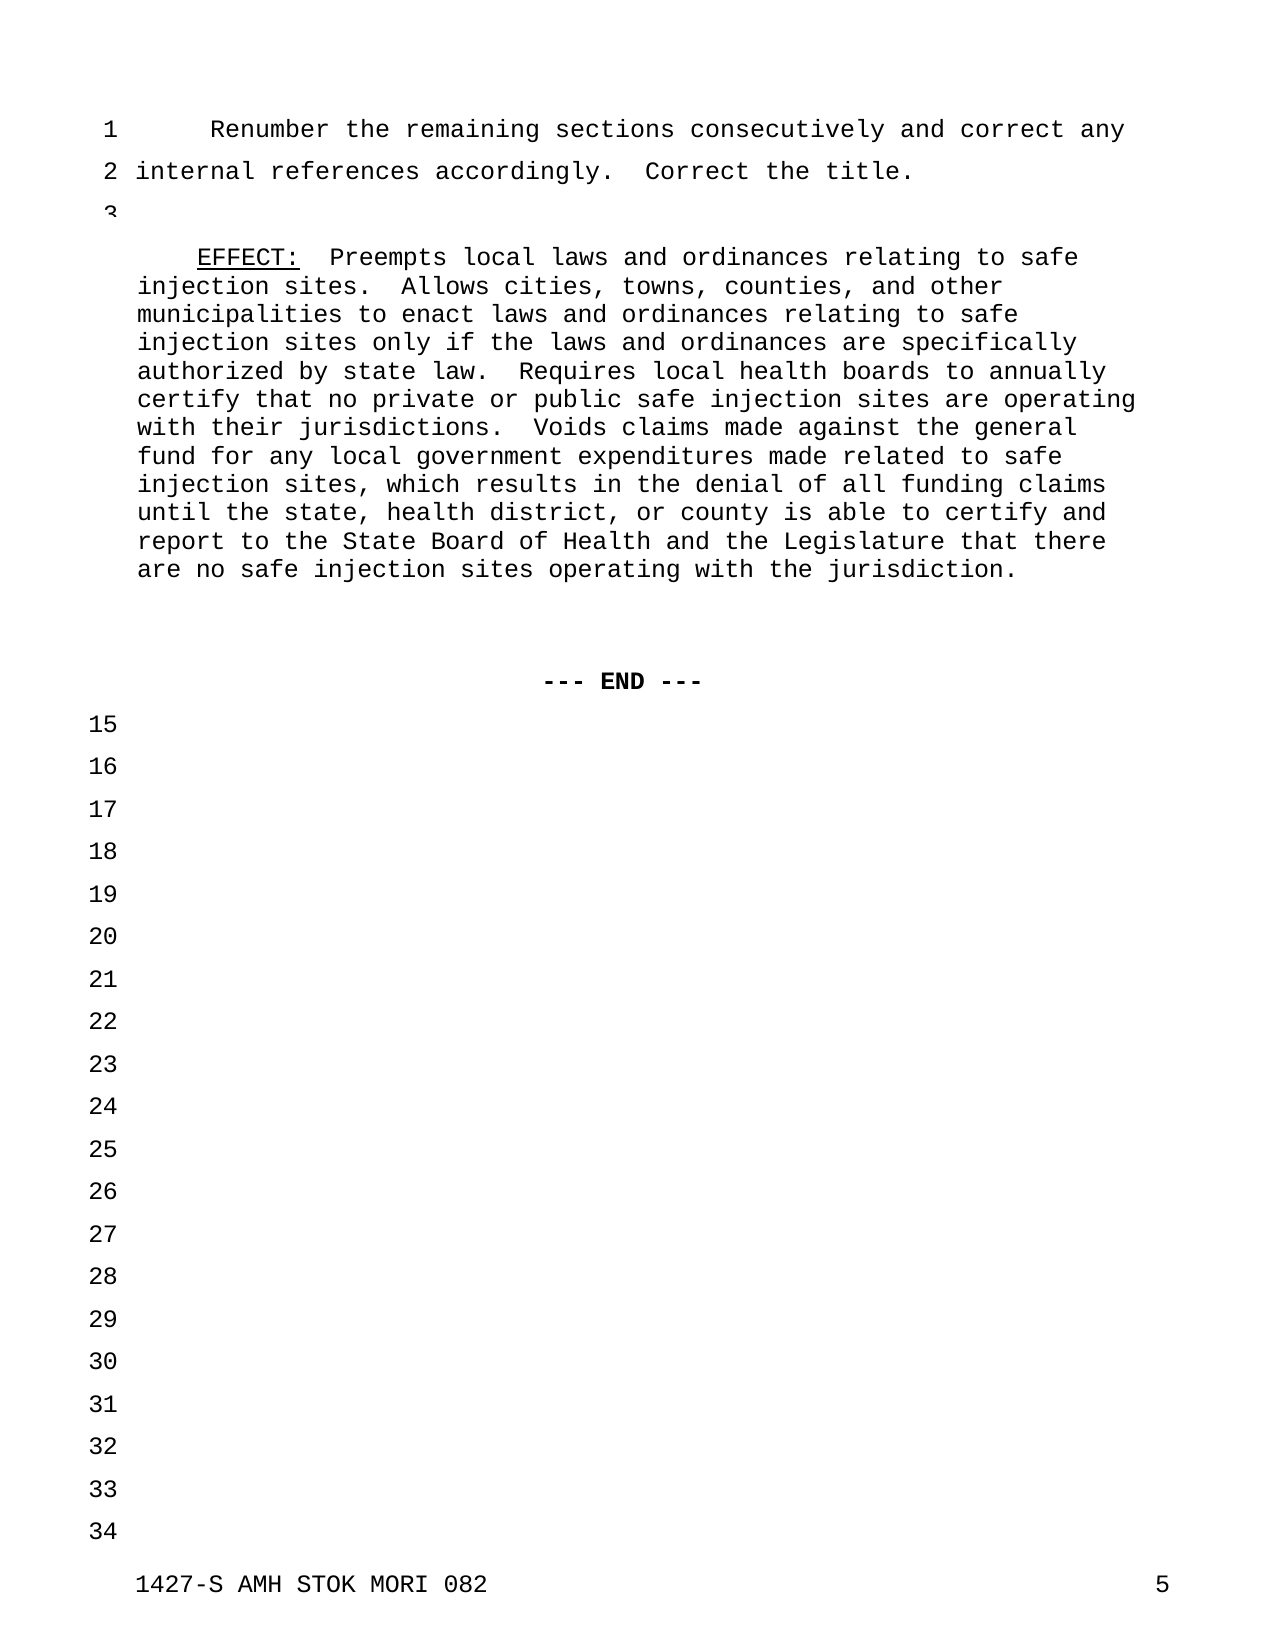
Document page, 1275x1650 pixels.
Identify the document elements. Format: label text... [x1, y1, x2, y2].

text --- END --- [75, 656, 1170, 698]
text Renumber the remaining sections consecutively and correct any internal references accordingly. Correct the title. [135, 103, 1170, 188]
